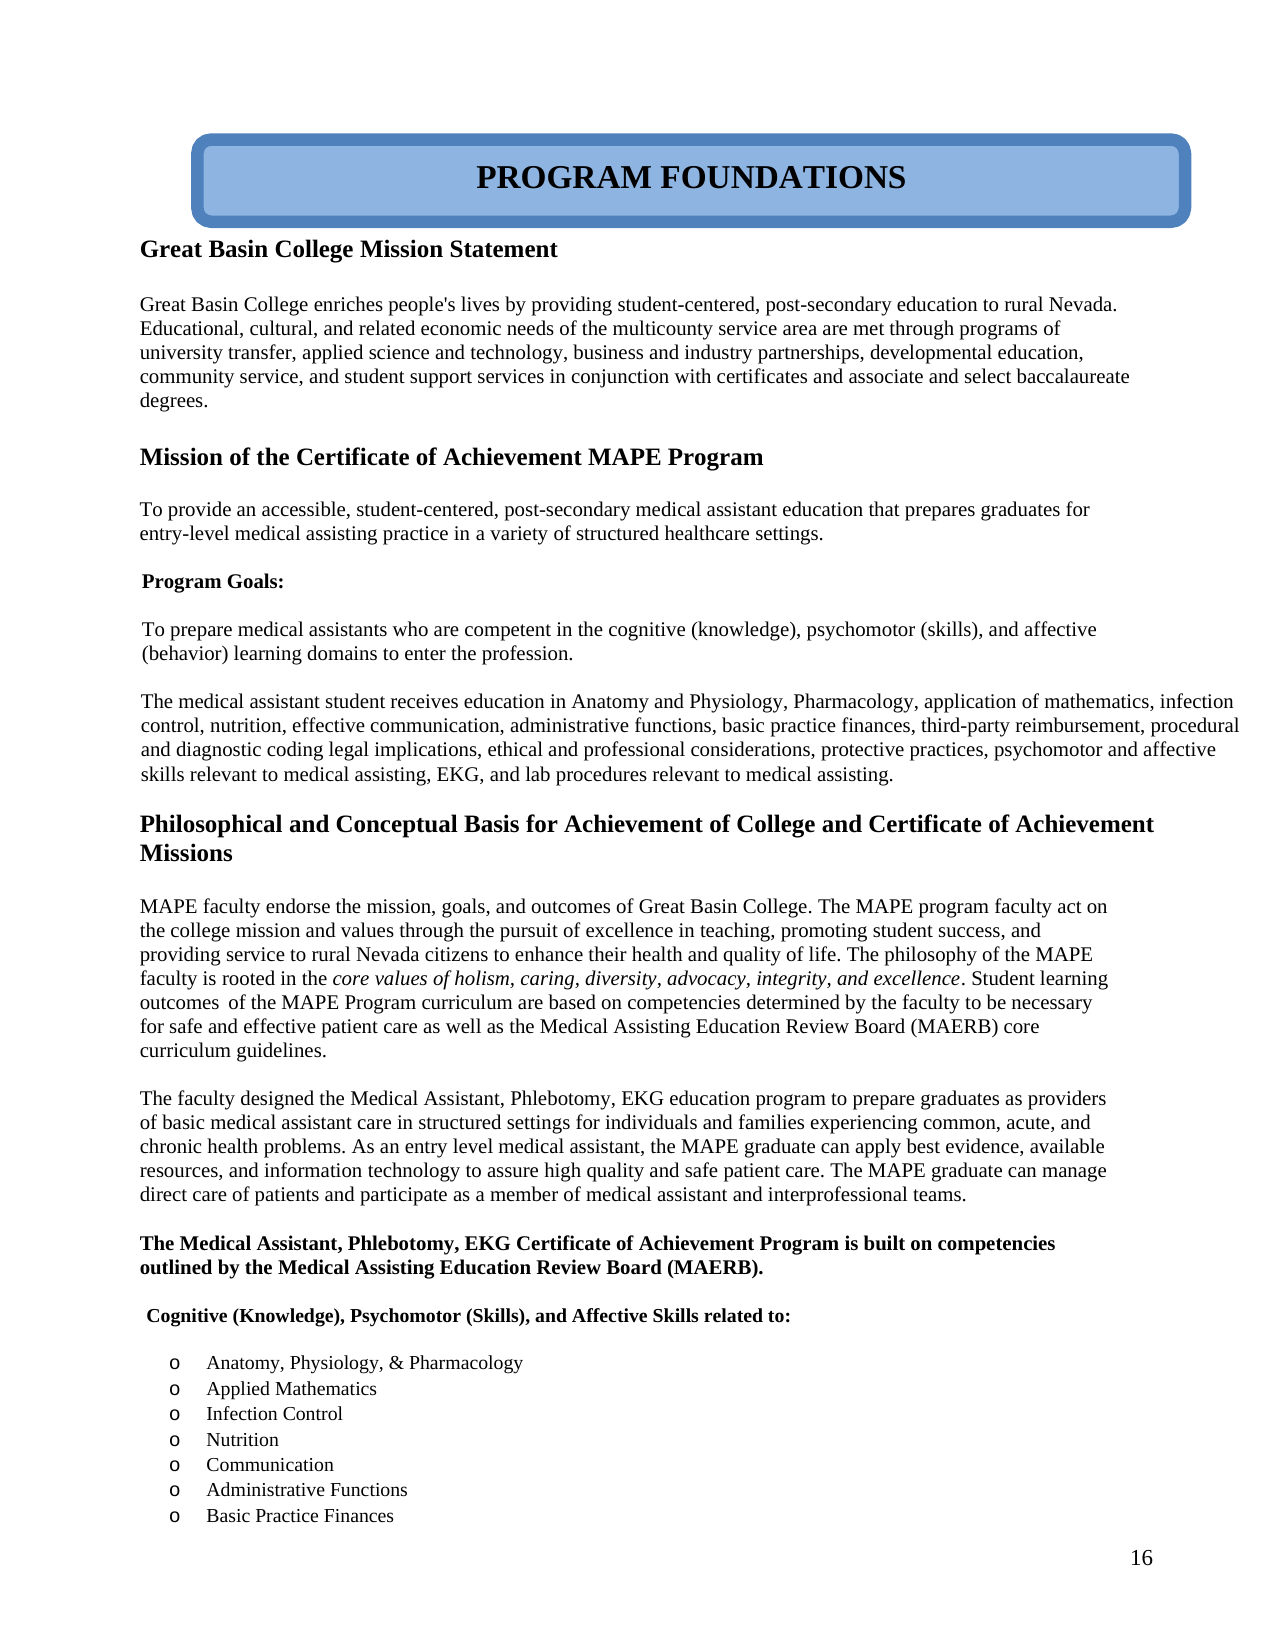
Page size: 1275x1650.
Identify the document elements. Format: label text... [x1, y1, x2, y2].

list Basic Practice Finances [169, 1504, 1246, 1528]
text skills relevant to medical assisting, EKG, and lab procedures relevant to medical assisting. [131, 761, 1246, 786]
text To provide an accessible, student-centered, post-secondary medical assistant education that prepares graduates for entry-level medical assisting practice in a variety of structured healthcare settings. [139, 497, 1107, 545]
text Cognitive (Knowledge), Psychomotor (Skills), and Affective Skills related to: [56, 1304, 1246, 1326]
text (behavior) learning domains to enter the profession. [56, 641, 1246, 665]
subtitle Mission of the Certificate of Achievement MAPE Program [139, 442, 1246, 470]
text MAPE faculty endorse the mission, goals, and outcomes of Great Basin College. The MAPE program faculty act on the college mission and values through the pursuit of excellence in teaching, promoting student success, and providing service to rural Nevada citizens to enhance their health and quality of life. The philosophy of the MAPE faculty is rooted in the core values of holism, caring, diversity, advocacy, integrity, and excellence. Student learning outcomes of the MAPE Program curriculum are based on competencies determined by the faculty to be necessary for safe and effective patient care as well as the Medical Assisting Education Review Board (MAERB) core curriculum guidelines. [139, 893, 1113, 1062]
list Anatomy, Physiology, & Pharmacology [169, 1351, 1246, 1376]
text Great Basin College enriches people's lives by providing student-centered, post-secondary education to rural Nevada. Educational, cultural, and related economic needs of the multicounty service area are met through programs of university transfer, applied science and technology, business and industry partnerships, developmental education, community service, and student support services in conjunction with certificates and associate and select baccalaureate degrees. [139, 292, 1133, 412]
text Program Goals: [56, 569, 1246, 593]
text and diagnostic coding legal implications, ethical and professional considerations, protective practices, psychomotor and affective [131, 737, 1246, 761]
text The medical assistant student receives education in Anatomy and Physiology, Pharmacology, application of mathematics, infection [131, 689, 1246, 713]
list Infection Control [169, 1402, 1246, 1427]
subtitle Philosophical and Conceptual Basis for Achievement of College and Certificate of Achievement Missions [139, 809, 1246, 867]
list Nutrition [169, 1428, 1246, 1452]
text The Medical Assistant, Phlebotomy, EKG Certificate of Achievement Program is built on competencies outlined by the Medical Assisting Education Review Board (MAERB). [139, 1231, 1111, 1279]
subtitle Great Basin College Mission Statement [139, 234, 1246, 263]
text The faculty designed the Medical Assistant, Phlebotomy, EKG education program to prepare graduates as providers of basic medical assistant care in structured settings for individuals and families experiencing common, acute, and chronic health problems. As an entry level medical assistant, the MAPE graduate can apply best evidence, available resources, and information technology to assure high quality and safe patient care. The MAPE graduate can manage direct care of patients and participate as a member of medical assistant and interprofessional teams. [139, 1086, 1127, 1206]
text control, nutrition, effective communication, administrative functions, basic practice finances, third-party reimbursement, procedural [131, 713, 1246, 737]
list Administrative Functions [169, 1478, 1246, 1503]
text To prepare medical assistants who are competent in the cognitive (knowledge), psychomotor (skills), and affective [56, 617, 1246, 641]
list Communication [169, 1453, 1246, 1477]
list Applied Mathematics [169, 1377, 1246, 1401]
